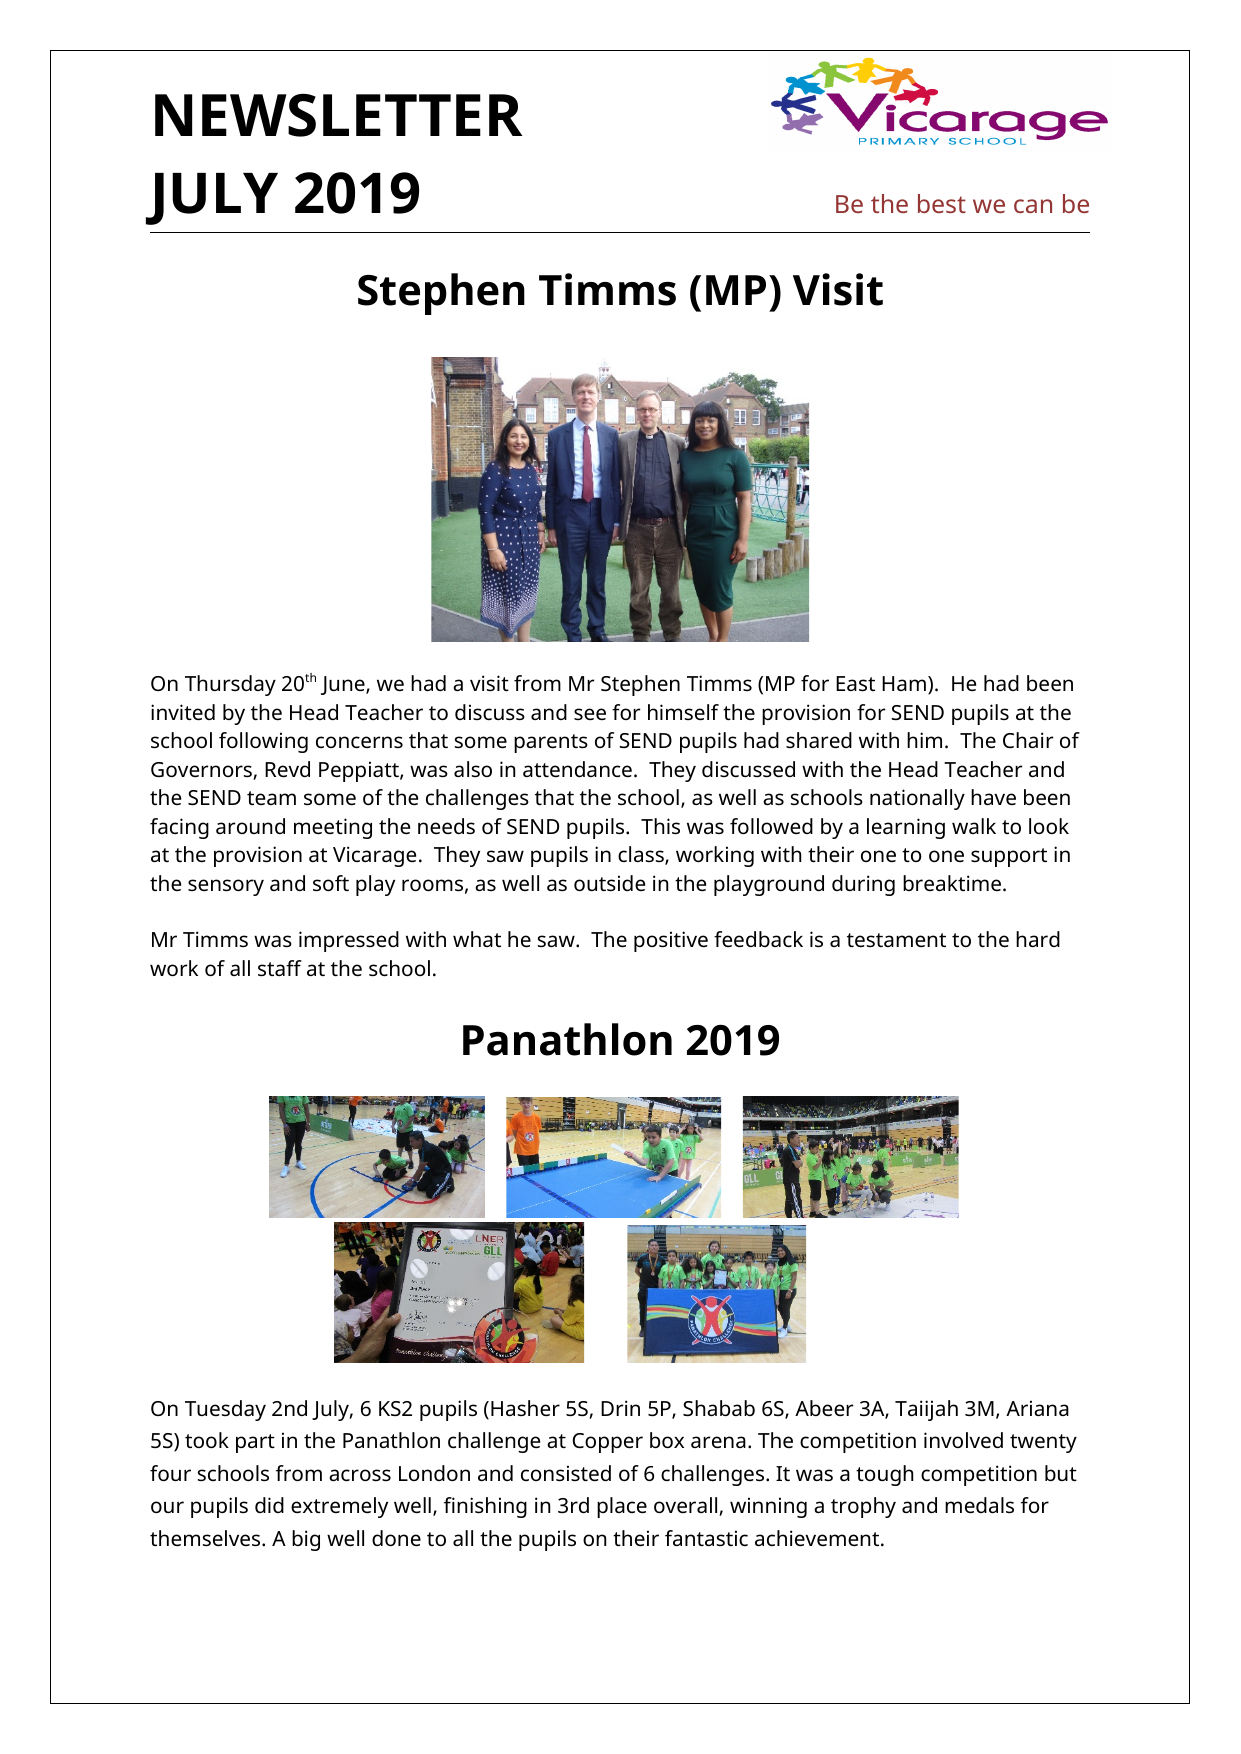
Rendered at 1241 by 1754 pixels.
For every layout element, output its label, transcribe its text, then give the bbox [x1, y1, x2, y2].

picture [334, 1222, 585, 1363]
text On Thursday 20th June, we had a visit from Mr Stephen Timms (MP for East Ham). He had been invited by the Head Teacher to discuss and see for himself the provision for SEND pupils at the school following concerns that some parents of SEND pupils had shared with him. The Chair of Governors, Revd Peppiatt, was also in attendance. They discussed with the Head Teacher and the SEND team some of the challenges that the school, as well as schools nationally have been facing around meeting the needs of SEND pupils. This was followed by a learning walk to look at the provision at Vicarage. They saw pupils in class, working with their one to one support in the sensory and soft play rooms, as well as outside in the playground during breaktime. [150, 669, 1090, 897]
text Panathlon 2019 [150, 1011, 1090, 1068]
picture [627, 1225, 807, 1363]
picture [742, 1096, 959, 1218]
picture [765, 52, 1113, 152]
picture [269, 1096, 485, 1218]
text Mr Timms was impressed with what he saw. The positive feedback is a testament to the hard work of all staff at the school. [150, 926, 1090, 982]
text Stephen Timms (MP) Visit [150, 261, 1090, 318]
picture [506, 1097, 722, 1218]
text On Tuesday 2nd July, 6 KS2 pupils (Hasher 5S, Drin 5P, Shabab 6S, Abeer 3A, Taiijah 3M, Ariana 5S) took part in the Panathlon challenge at Copper box arena. The competition involved twenty four schools from across London and consisted of 6 challenges. It was a tough competition but our pupils did extremely well, finishing in 3rd place overall, winning a trophy and medals for themselves. A big well done to all the pupils on their fantastic achievement. [150, 1394, 1090, 1553]
picture [431, 357, 810, 642]
